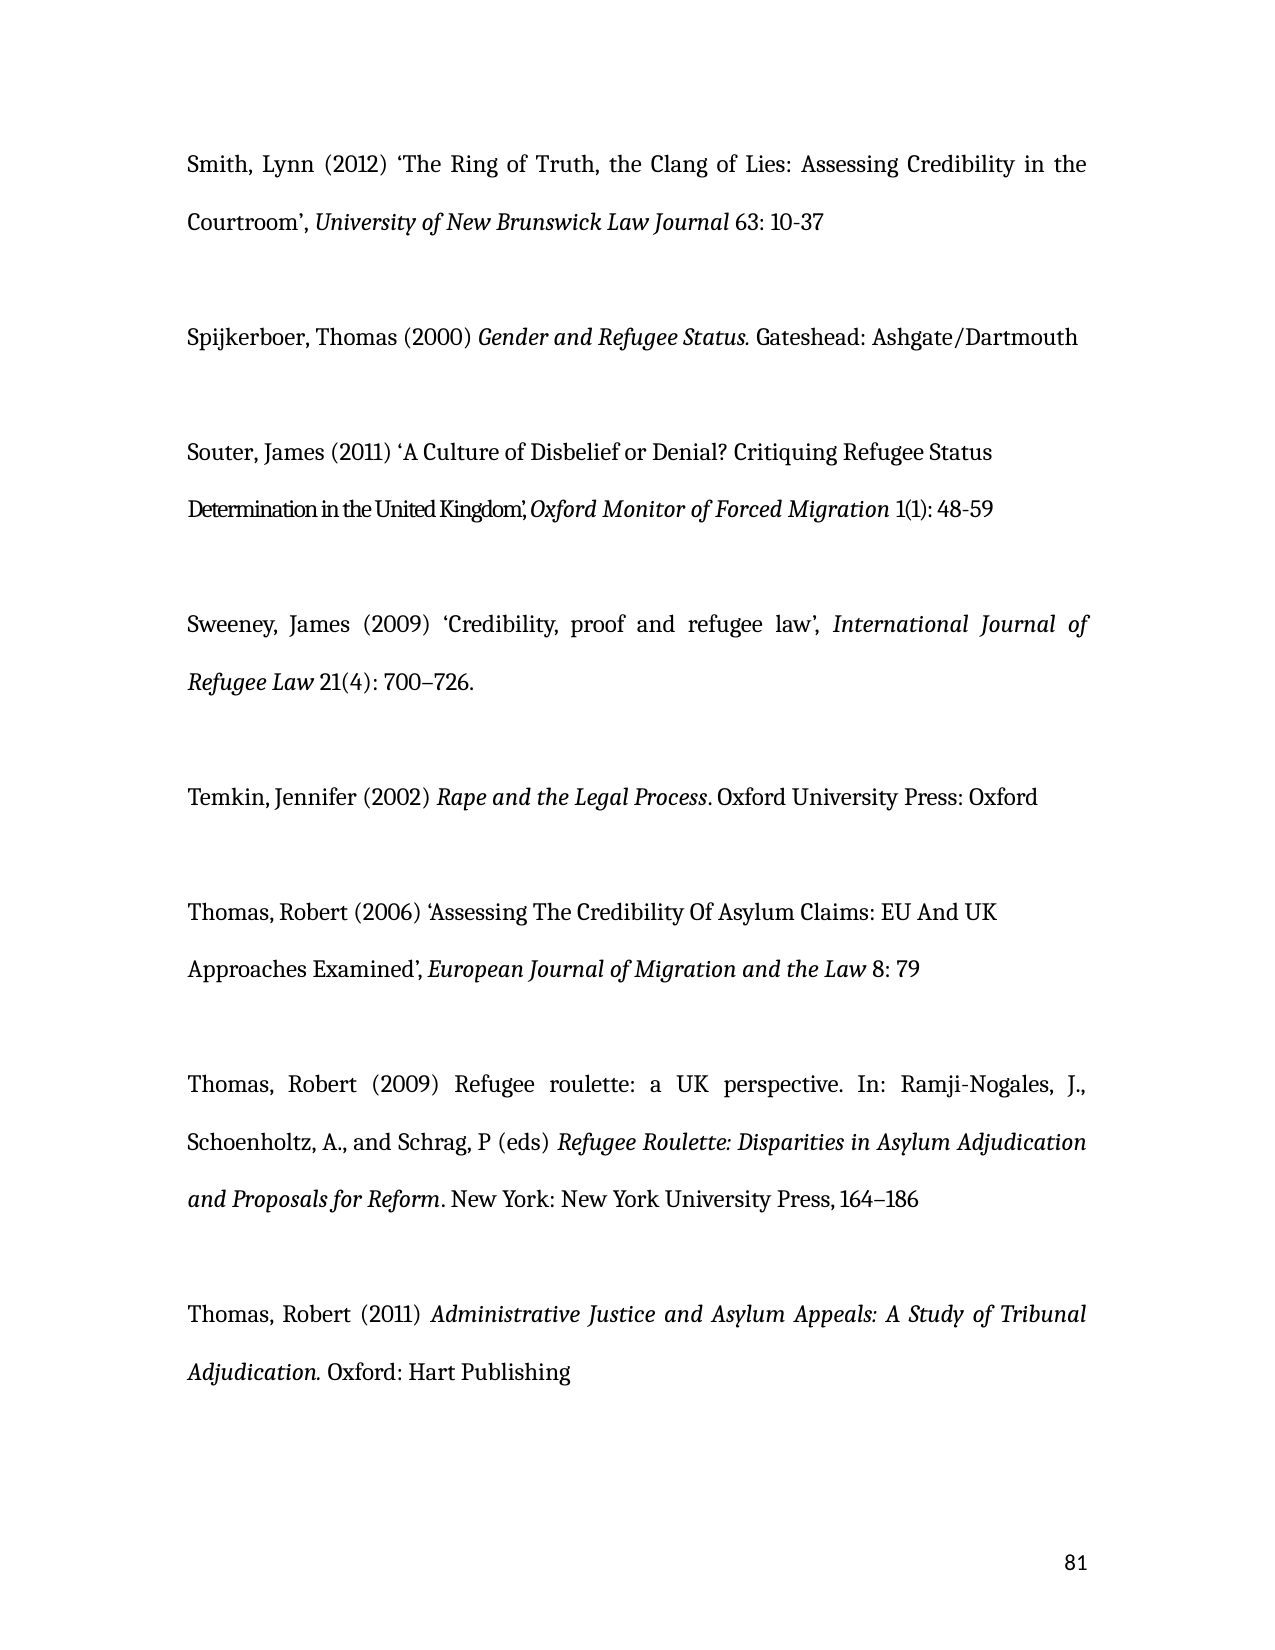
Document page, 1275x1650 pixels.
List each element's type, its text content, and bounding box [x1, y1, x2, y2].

text Thomas, Robert (2011) Administrative Justice and Asylum Appeals: A Study of Tribunal Adjudication. Oxford: Hart Publishing [187, 1300, 1087, 1386]
text Smith, Lynn (2012) ‘The Ring of Truth, the Clang of Lies: Assessing Credibility in the Courtroom’, University of New Brunswick Law Journal 63: 10-37 [187, 150, 1087, 236]
text Temkin, Jennifer (2002) Rape and the Legal Process. Oxford University Press: Oxford [187, 782, 1087, 811]
text Thomas, Robert (2009) Refugee roulette: a UK perspective. In: Ramji-Nogales, J., Schoenholtz, A., and Schrag, P (eds) Refugee Roulette: Disparities in Asylum Adjudication and Proposals for Reform. New York: New York University Press, 164–186 [187, 1070, 1087, 1214]
text Sweeney, James (2009) ‘Credibility, proof and refugee law’, International Journal of Refugee Law 21(4): 700–726. [187, 610, 1087, 696]
text Souter, James (2011) ‘A Culture of Disbelief or Denial? Critiquing Refugee Status Determination in the United Kingdom’, Oxford Monitor of Forced Migration 1(1): 48-59 [187, 437, 1087, 524]
text Approaches Examined’, European Journal of Migration and the Law 8: 79 [187, 955, 1087, 984]
text Thomas, Robert (2006) ‘Assessing The Credibility Of Asylum Claims: EU And UK [187, 897, 1087, 926]
text Spijkerboer, Thomas (2000) Gender and Refugee Status. Gateshead: Ashgate/Dartmouth [187, 322, 1087, 351]
